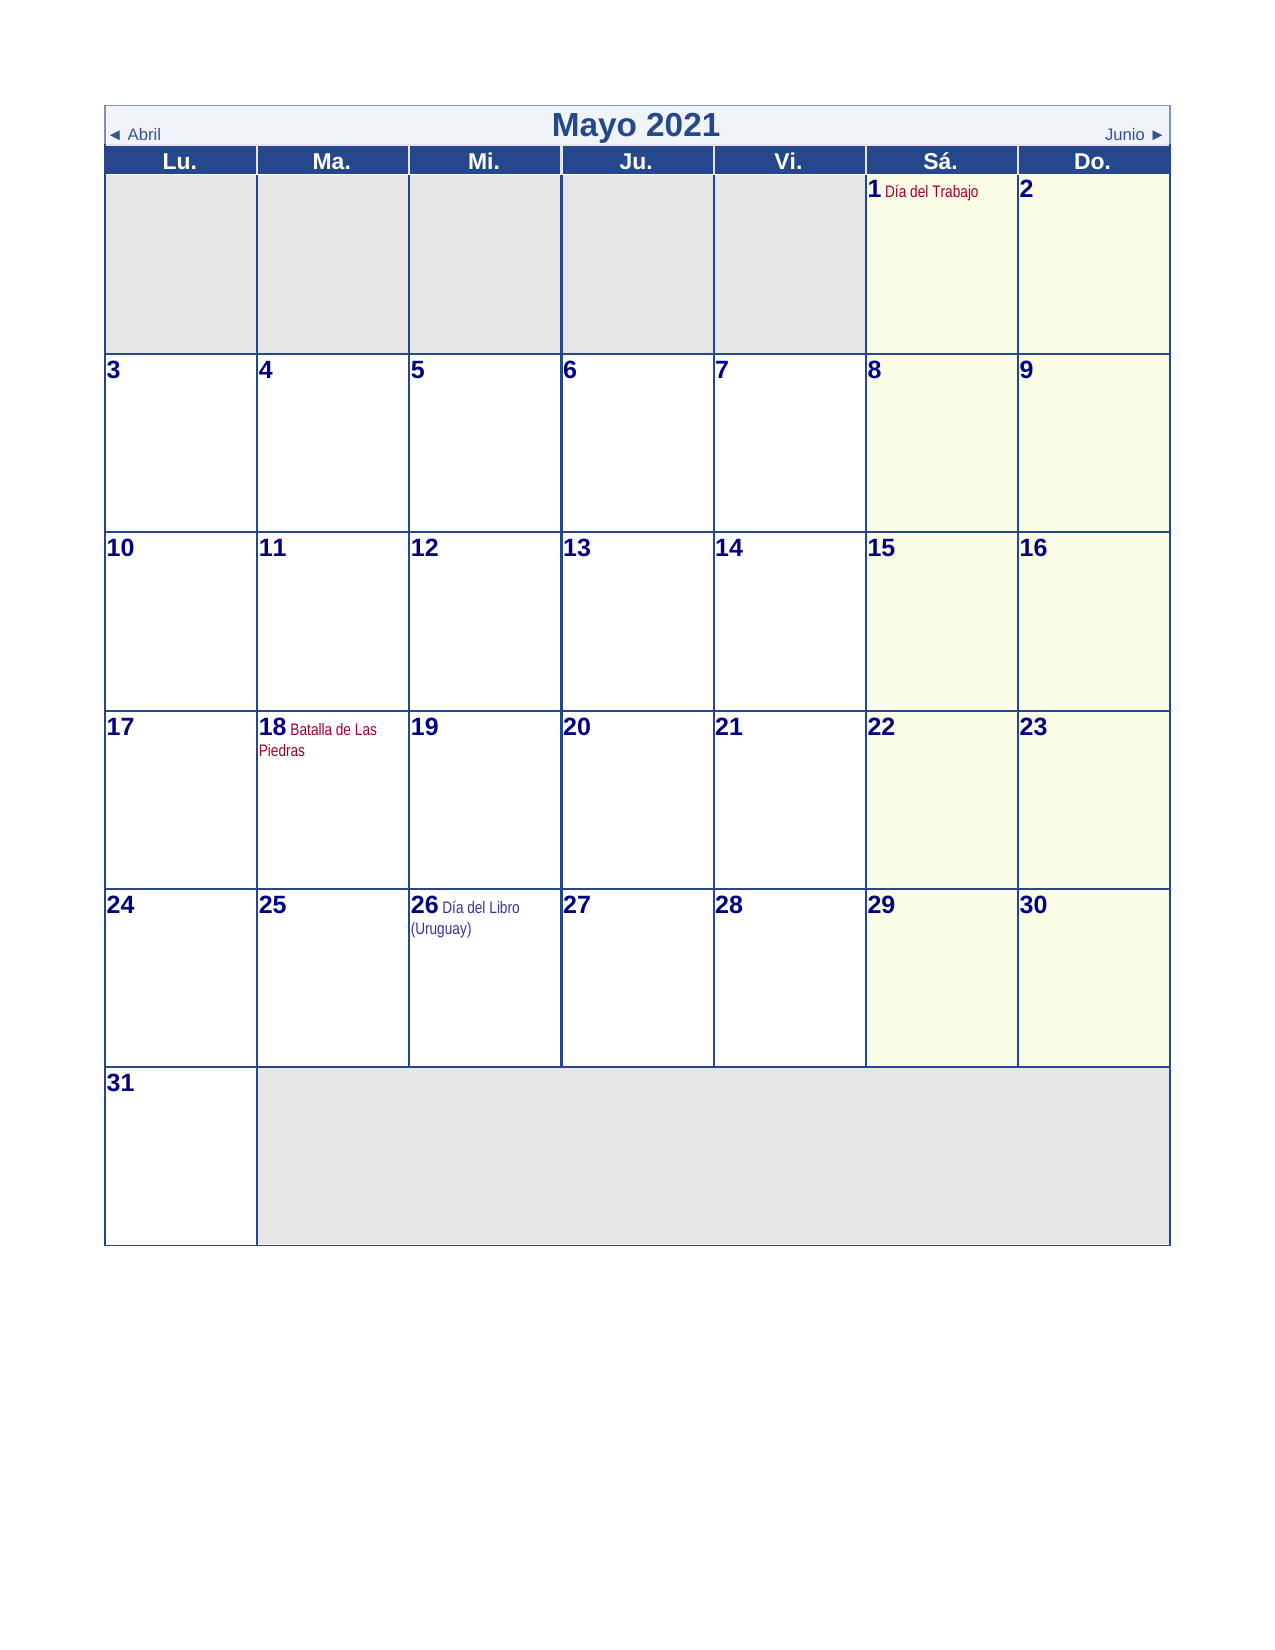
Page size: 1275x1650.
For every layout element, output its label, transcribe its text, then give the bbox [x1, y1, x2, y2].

table_cell 26 Día del Libro (Uruguay) [410, 890, 560, 1066]
table_cell Vi. [715, 146, 865, 174]
table_cell 10 [106, 533, 256, 709]
table_cell 23 [1019, 712, 1169, 888]
table_cell Ju. [563, 146, 713, 174]
table_cell 1 Día del Trabajo [867, 175, 1017, 353]
table_cell 11 [258, 533, 408, 709]
table_cell 19 [410, 712, 560, 888]
table_cell [715, 175, 865, 353]
table_cell 27 [563, 890, 713, 1066]
table_cell 31 [106, 1068, 256, 1244]
table_header ◄ Abril [106, 106, 257, 144]
table_cell [563, 175, 713, 353]
table_cell [258, 175, 408, 353]
table_cell Ma. [258, 146, 408, 174]
table_cell 6 [563, 355, 713, 531]
table_cell 25 [258, 890, 408, 1066]
table_header Mayo 2021 [257, 106, 1018, 144]
table_cell 24 [106, 890, 256, 1066]
table_cell [106, 175, 256, 353]
table_cell 12 [410, 533, 560, 709]
table_cell 16 [1019, 533, 1169, 709]
table_cell [410, 175, 560, 353]
table_cell 13 [563, 533, 713, 709]
table_cell [258, 1068, 1169, 1244]
table_cell Do. [1019, 146, 1169, 174]
table_cell 30 [1019, 890, 1169, 1066]
table_cell 8 [867, 355, 1017, 531]
table_cell Mi. [410, 146, 560, 174]
table_cell 14 [715, 533, 865, 709]
table_cell 21 [715, 712, 865, 888]
table_cell 17 [106, 712, 256, 888]
table_cell 29 [867, 890, 1017, 1066]
table_cell 5 [410, 355, 560, 531]
table_cell Lu. [106, 146, 256, 174]
table_cell 15 [867, 533, 1017, 709]
table_cell 18 Batalla de Las Piedras [258, 712, 408, 888]
table_cell 22 [867, 712, 1017, 888]
table_cell Sá. [867, 146, 1017, 174]
table_header Junio ► [1018, 106, 1169, 144]
table_cell 28 [715, 890, 865, 1066]
table_cell 20 [563, 712, 713, 888]
table_cell 4 [258, 355, 408, 531]
table_cell 3 [106, 355, 256, 531]
table_cell 2 [1019, 175, 1169, 353]
table_cell 9 [1019, 355, 1169, 531]
table_cell 7 [715, 355, 865, 531]
